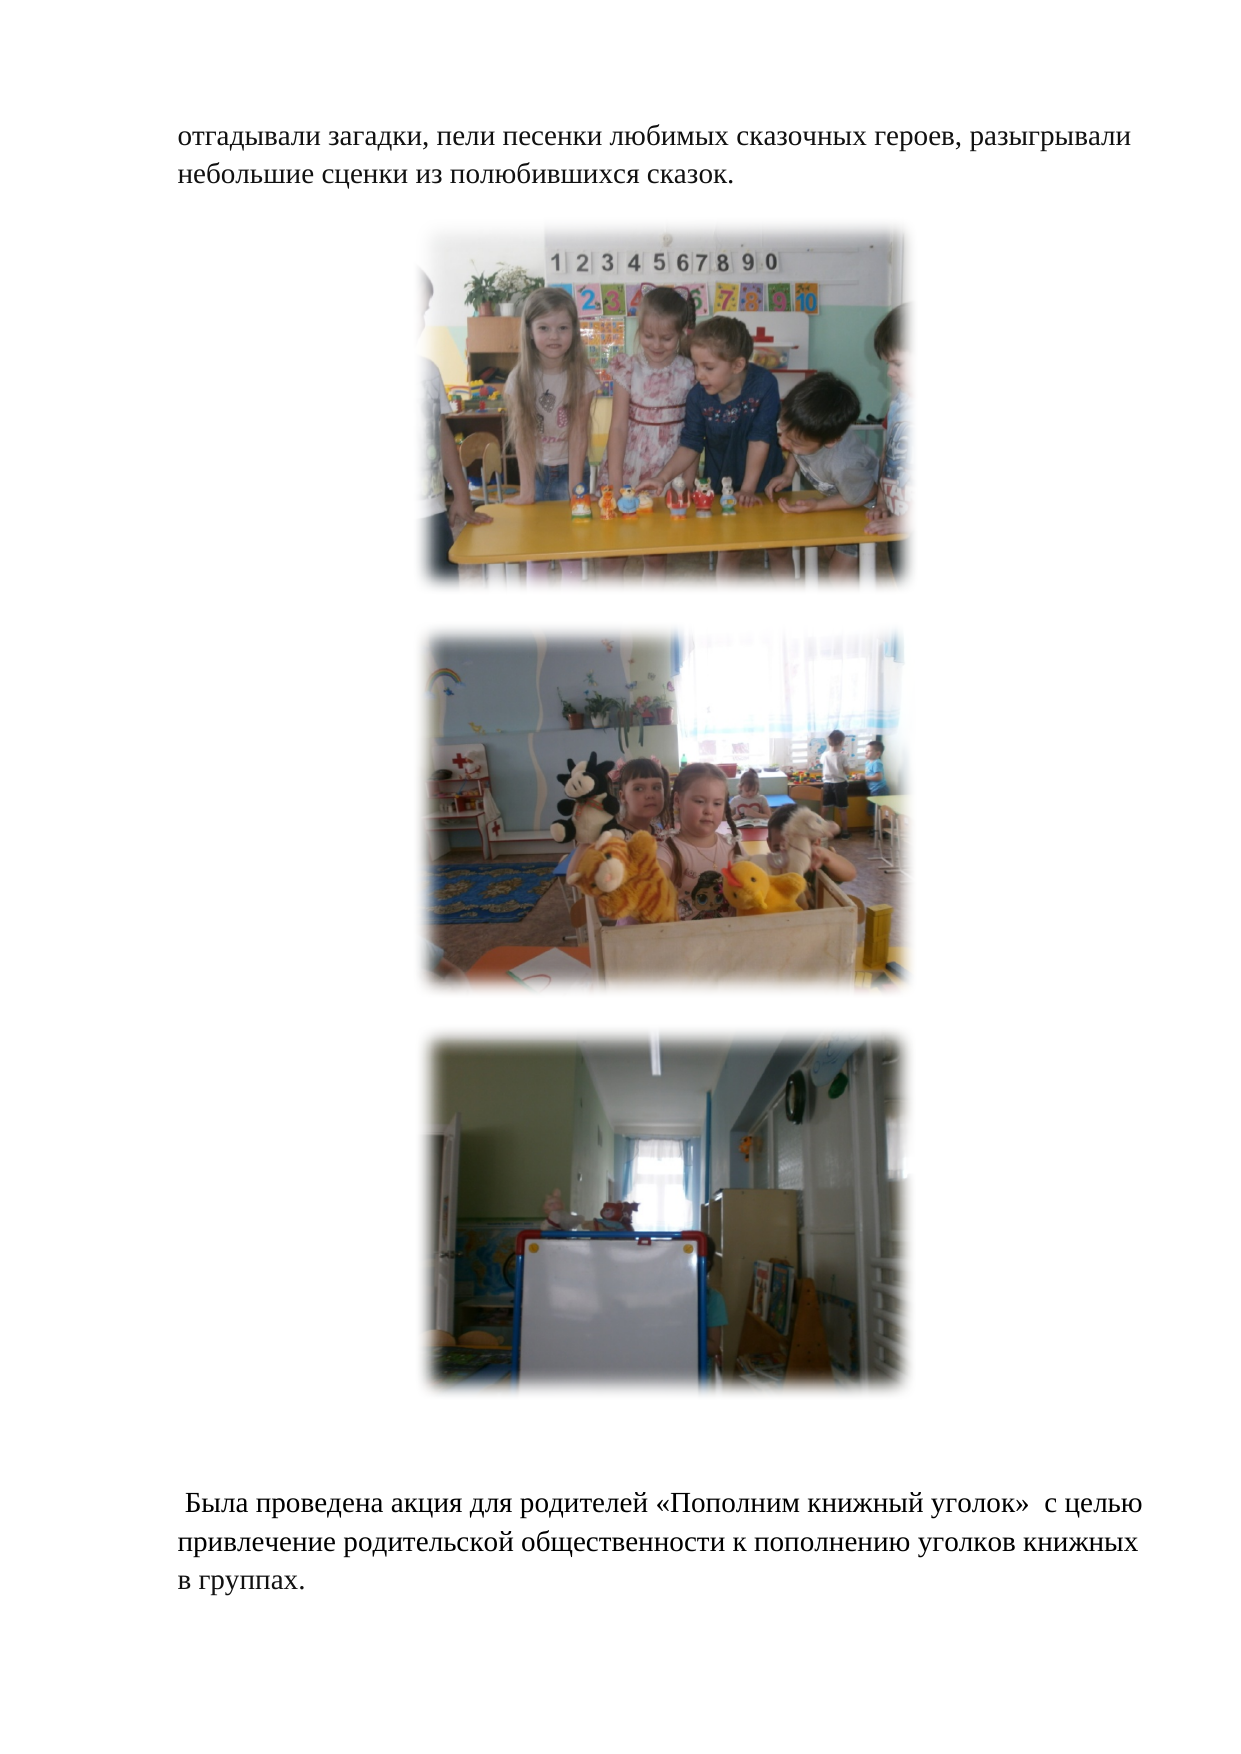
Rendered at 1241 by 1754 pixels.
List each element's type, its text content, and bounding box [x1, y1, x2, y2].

text Была проведена акция для родителей «Пополним книжный уголок» с целью привлечение родительской общественности к пополнению уголков книжных в группах. [177, 1485, 1152, 1596]
picture [441, 649, 889, 970]
picture [443, 1052, 889, 1372]
picture [441, 244, 890, 567]
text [177, 118, 1152, 190]
